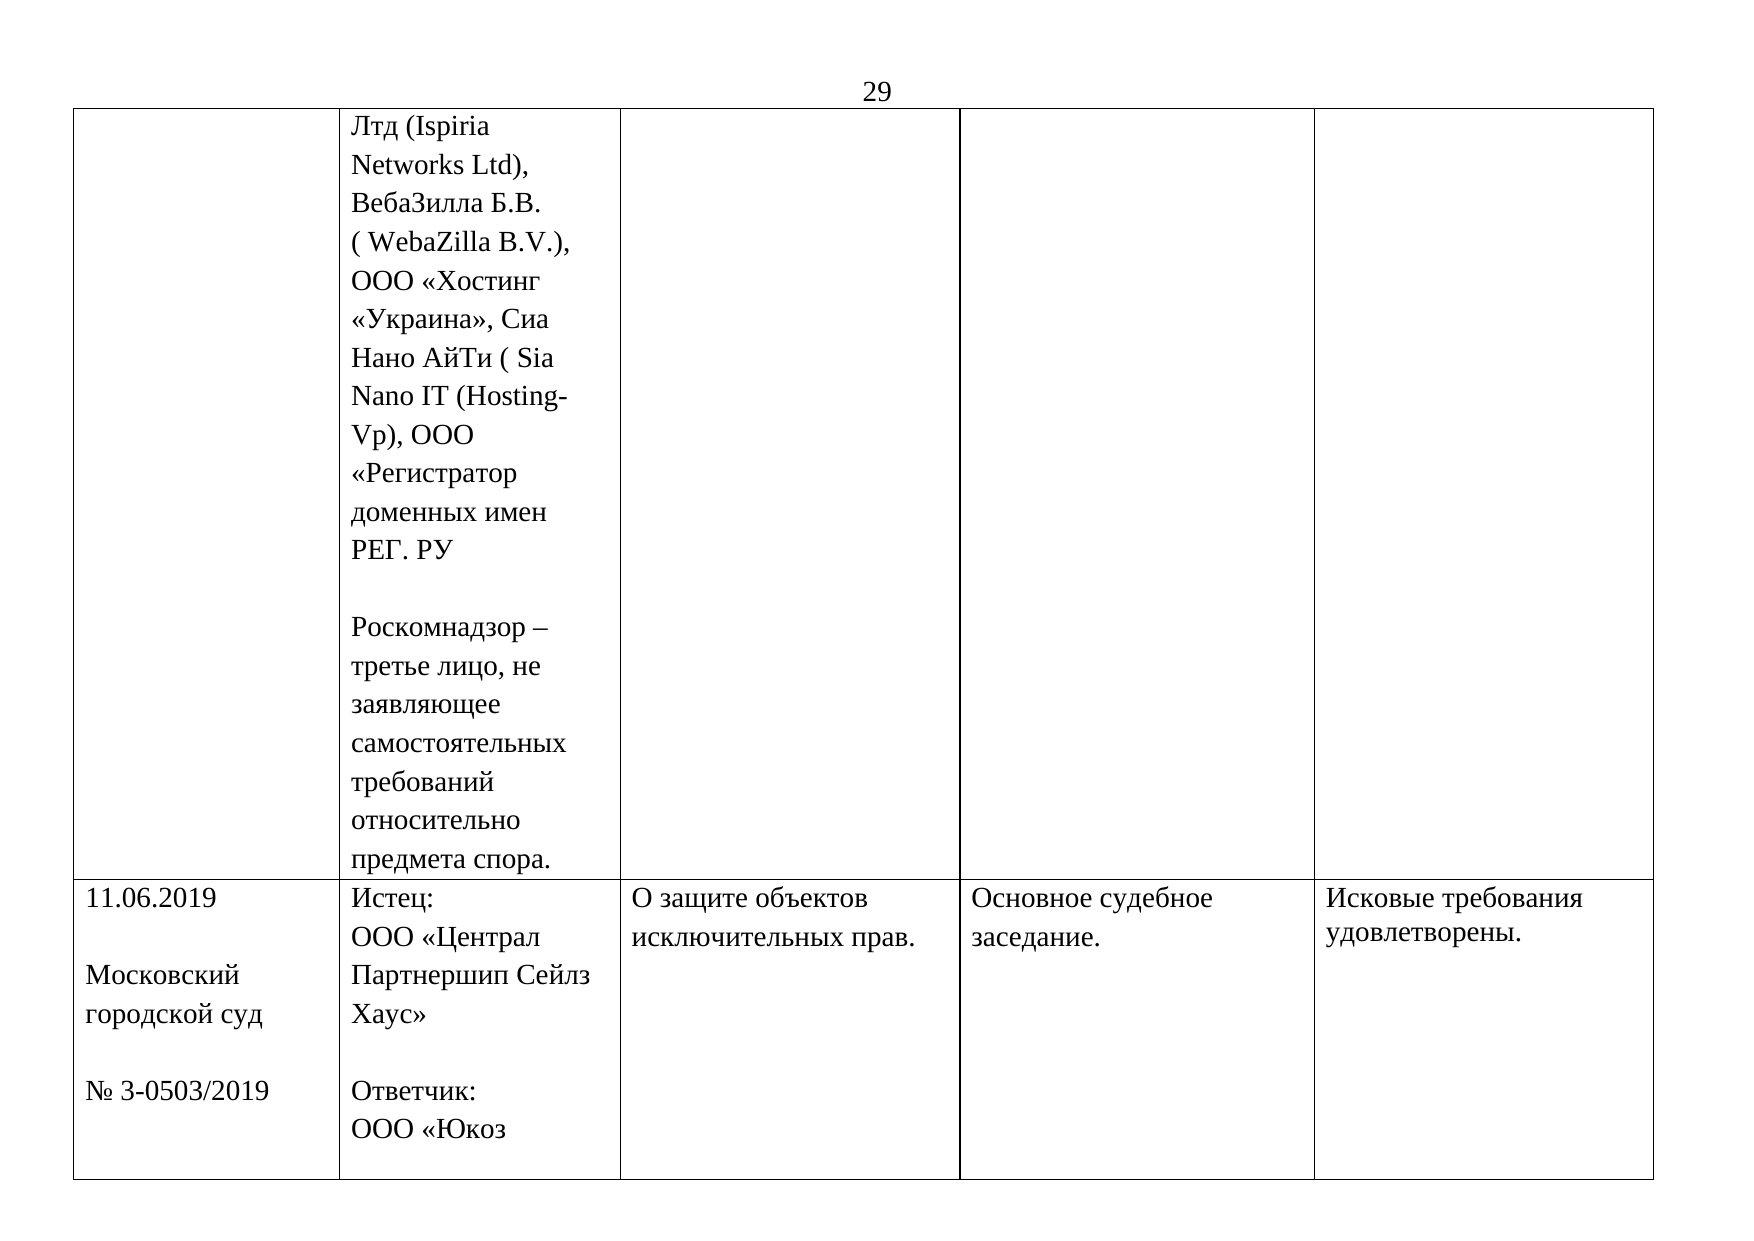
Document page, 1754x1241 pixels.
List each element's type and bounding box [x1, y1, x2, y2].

table_cell [621, 880, 959, 1179]
table_cell [1315, 880, 1653, 1179]
table_cell [961, 880, 1314, 1179]
table_cell [74, 880, 339, 1179]
table_cell [340, 880, 620, 1179]
table_cell [961, 109, 1314, 879]
table_cell [74, 109, 339, 879]
table_cell [621, 109, 959, 879]
table_cell [1315, 109, 1653, 879]
table_cell [340, 109, 620, 879]
